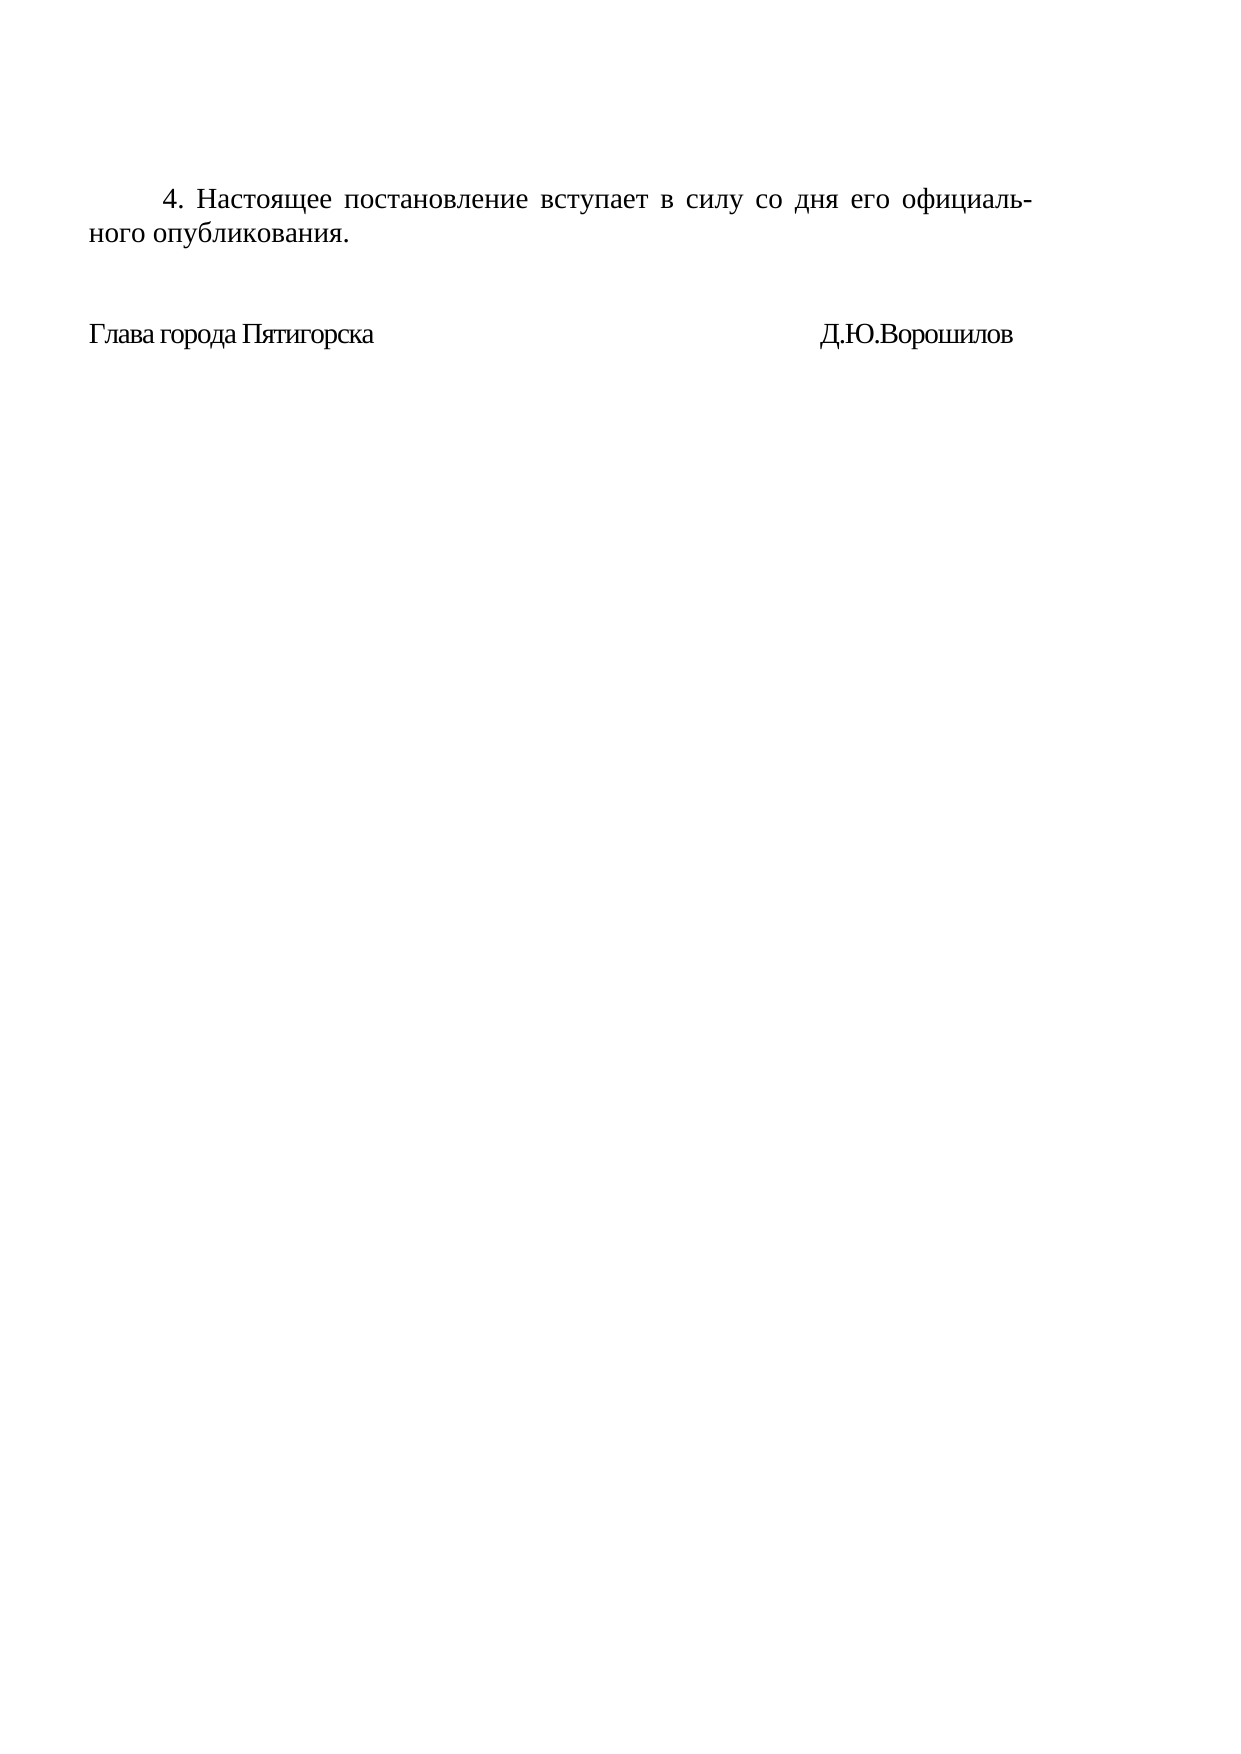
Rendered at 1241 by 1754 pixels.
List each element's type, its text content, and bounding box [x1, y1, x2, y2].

text 4. Настоящее постановление вступает в силу со дня его официаль-ного опубликования. [89, 181, 1034, 248]
text Глава города Пятигорска Д.Ю.Ворошилов [89, 323, 1034, 348]
